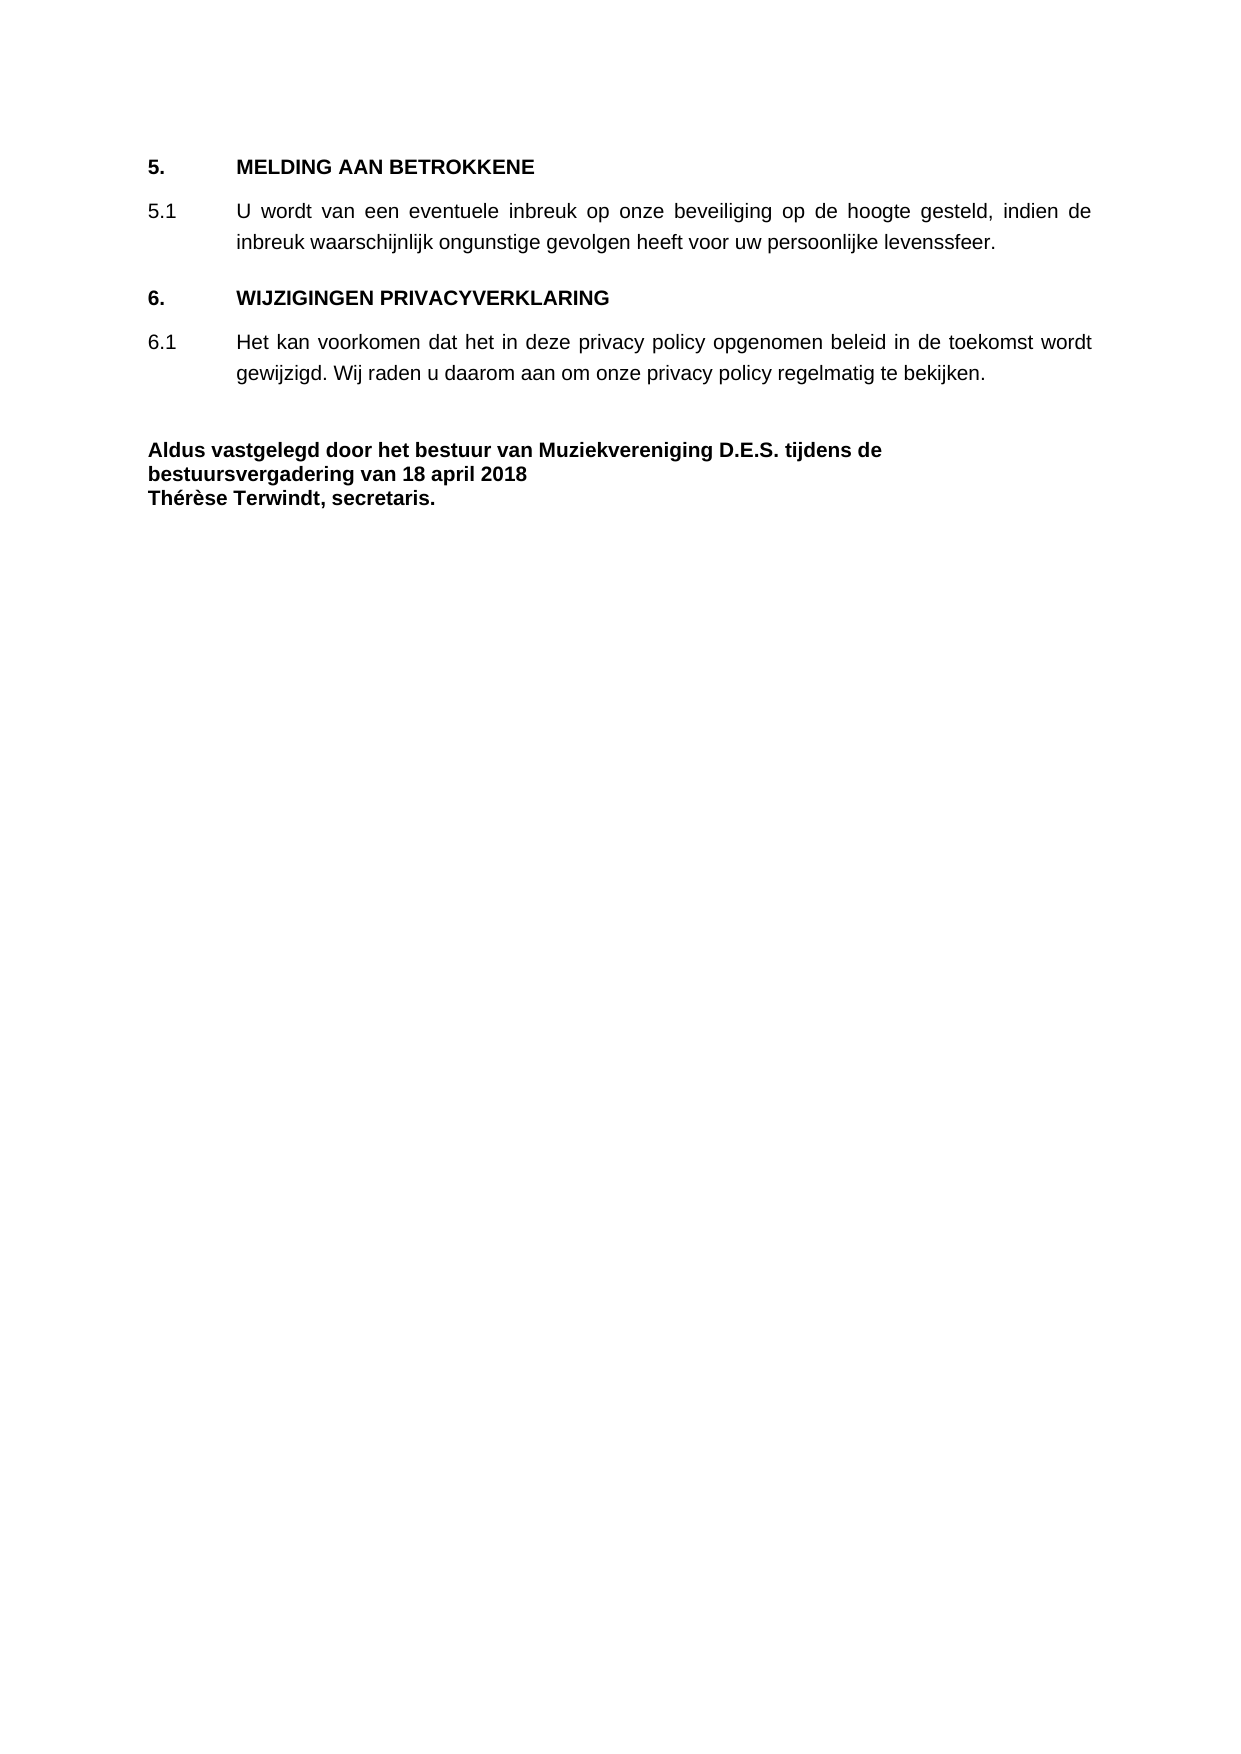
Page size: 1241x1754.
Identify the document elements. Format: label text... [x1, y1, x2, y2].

subtitle Wijzigingen privacyverklaring [148, 279, 1093, 310]
text Thérèse Terwindt, secretaris. [148, 486, 1093, 510]
subtitle U wordt van een eventuele inbreuk op onze beveiliging op de hoogte gesteld, indien de inbreuk waarschijnlijk ongunstige gevolgen heeft voor uw persoonlijke levenssfeer. [148, 191, 1093, 254]
subtitle melding aan betrokkene [148, 148, 1093, 179]
text Aldus vastgelegd door het bestuur van Muziekvereniging D.E.S. tijdens de bestuursvergadering van 18 april 2018 [148, 438, 1093, 486]
subtitle Het kan voorkomen dat het in deze privacy policy opgenomen beleid in de toekomst wordt gewijzigd. Wij raden u daarom aan om onze privacy policy regelmatig te bekijken. [148, 323, 1093, 385]
